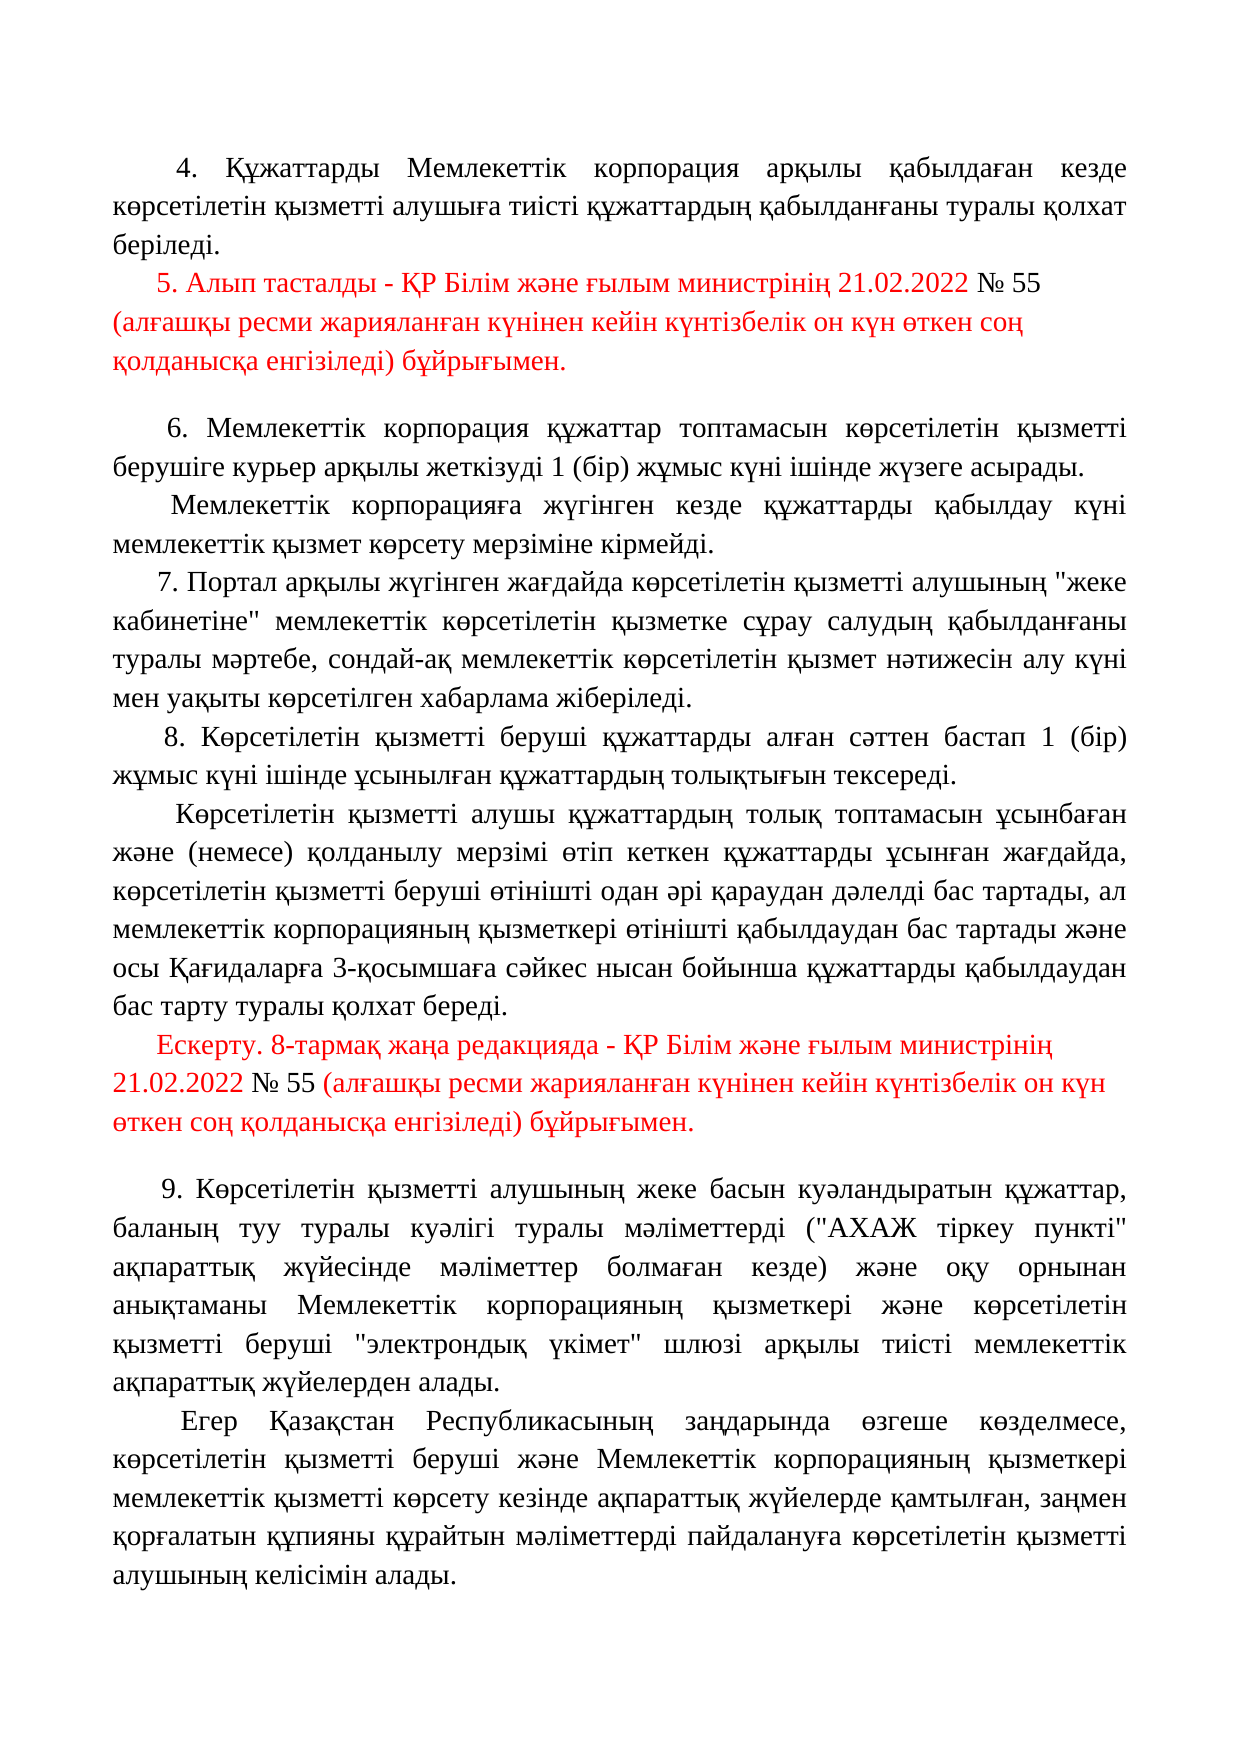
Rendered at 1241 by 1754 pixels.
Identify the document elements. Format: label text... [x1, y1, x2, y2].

text 8. Көрсетілетін қызметті беруші құжаттарды алған сәттен бастап 1 (бір) жұмыс күні ішінде ұсынылған құжаттардың толықтығын тексереді. [112, 719, 1128, 791]
text 5. Алып тасталды - ҚР Білім және ғылым министрінің 21.02.2022 № 55 (алғашқы ресми жарияланған күнінен кейін күнтізбелік он күн өткен соң қолданысқа енгізіледі) бұйрығымен. [112, 266, 1128, 406]
text 7. Портал арқылы жүгінген жағдайда көрсетілетін қызметті алушының "жеке кабинетіне" мемлекеттік көрсетілетін қызметке сұрау салудың қабылданғаны туралы мәртебе, сондай-ақ мемлекеттік көрсетілетін қызмет нәтижесін алу күні мен уақыты көрсетілген хабарлама жіберіледі. [112, 564, 1128, 714]
text Егер Қазақстан Республикасының заңдарында өзгеше көзделмесе, көрсетілетін қызметті беруші және Мемлекеттік корпорацияның қызметкері мемлекеттік қызметті көрсету кезінде ақпараттық жүйелерде қамтылған, заңмен қорғалатын құпияны құрайтын мәліметтерді пайдалануға көрсетілетін қызметті алушының келісімін алады. [112, 1403, 1128, 1591]
text Ескерту. 8-тармақ жаңа редакцияда - ҚР Білім және ғылым министрінің 21.02.2022 № 55 (алғашқы ресми жарияланған күнінен кейін күнтізбелік он күн өткен соң қолданысқа енгізіледі) бұйрығымен. [112, 1027, 1128, 1168]
text 4. Құжаттарды Мемлекеттік корпорация арқылы қабылдаған кезде көрсетілетін қызметті алушыға тиісті құжаттардың қабылданғаны туралы қолхат беріледі. [112, 150, 1128, 261]
text Көрсетілетін қызметті алушы құжаттардың толық топтамасын ұсынбаған және (немесе) қолданылу мерзімі өтіп кеткен құжаттарды ұсынған жағдайда, көрсетілетін қызметті беруші өтінішті одан әрі қараудан дәлелді бас тартады, ал мемлекеттік корпорацияның қызметкері өтінішті қабылдаудан бас тартады және осы Қағидаларға 3-қосымшаға сәйкес нысан бойынша құжаттарды қабылдаудан бас тарту туралы қолхат береді. [112, 796, 1128, 1022]
text Мемлекеттік корпорацияға жүгінген кезде құжаттарды қабылдау күні мемлекеттік қызмет көрсету мерзіміне кірмейді. [112, 487, 1128, 559]
text 6. Мемлекеттік корпорация құжаттар топтамасын көрсетілетін қызметті берушіге курьер арқылы жеткізуді 1 (бір) жұмыс күні ішінде жүзеге асырады. [112, 410, 1128, 482]
text 9. Көрсетілетін қызметті алушының жеке басын куәландыратын құжаттар, баланың туу туралы куәлігі туралы мәліметтерді ("АХАЖ тіркеу пункті" ақпараттық жүйесінде мәліметтер болмаған кезде) және оқу орнынан анықтаманы Мемлекеттік корпорацияның қызметкері және көрсетілетін қызметті беруші "электрондық үкімет" шлюзі арқылы тиісті мемлекеттік ақпараттық жүйелерден алады. [112, 1172, 1128, 1398]
